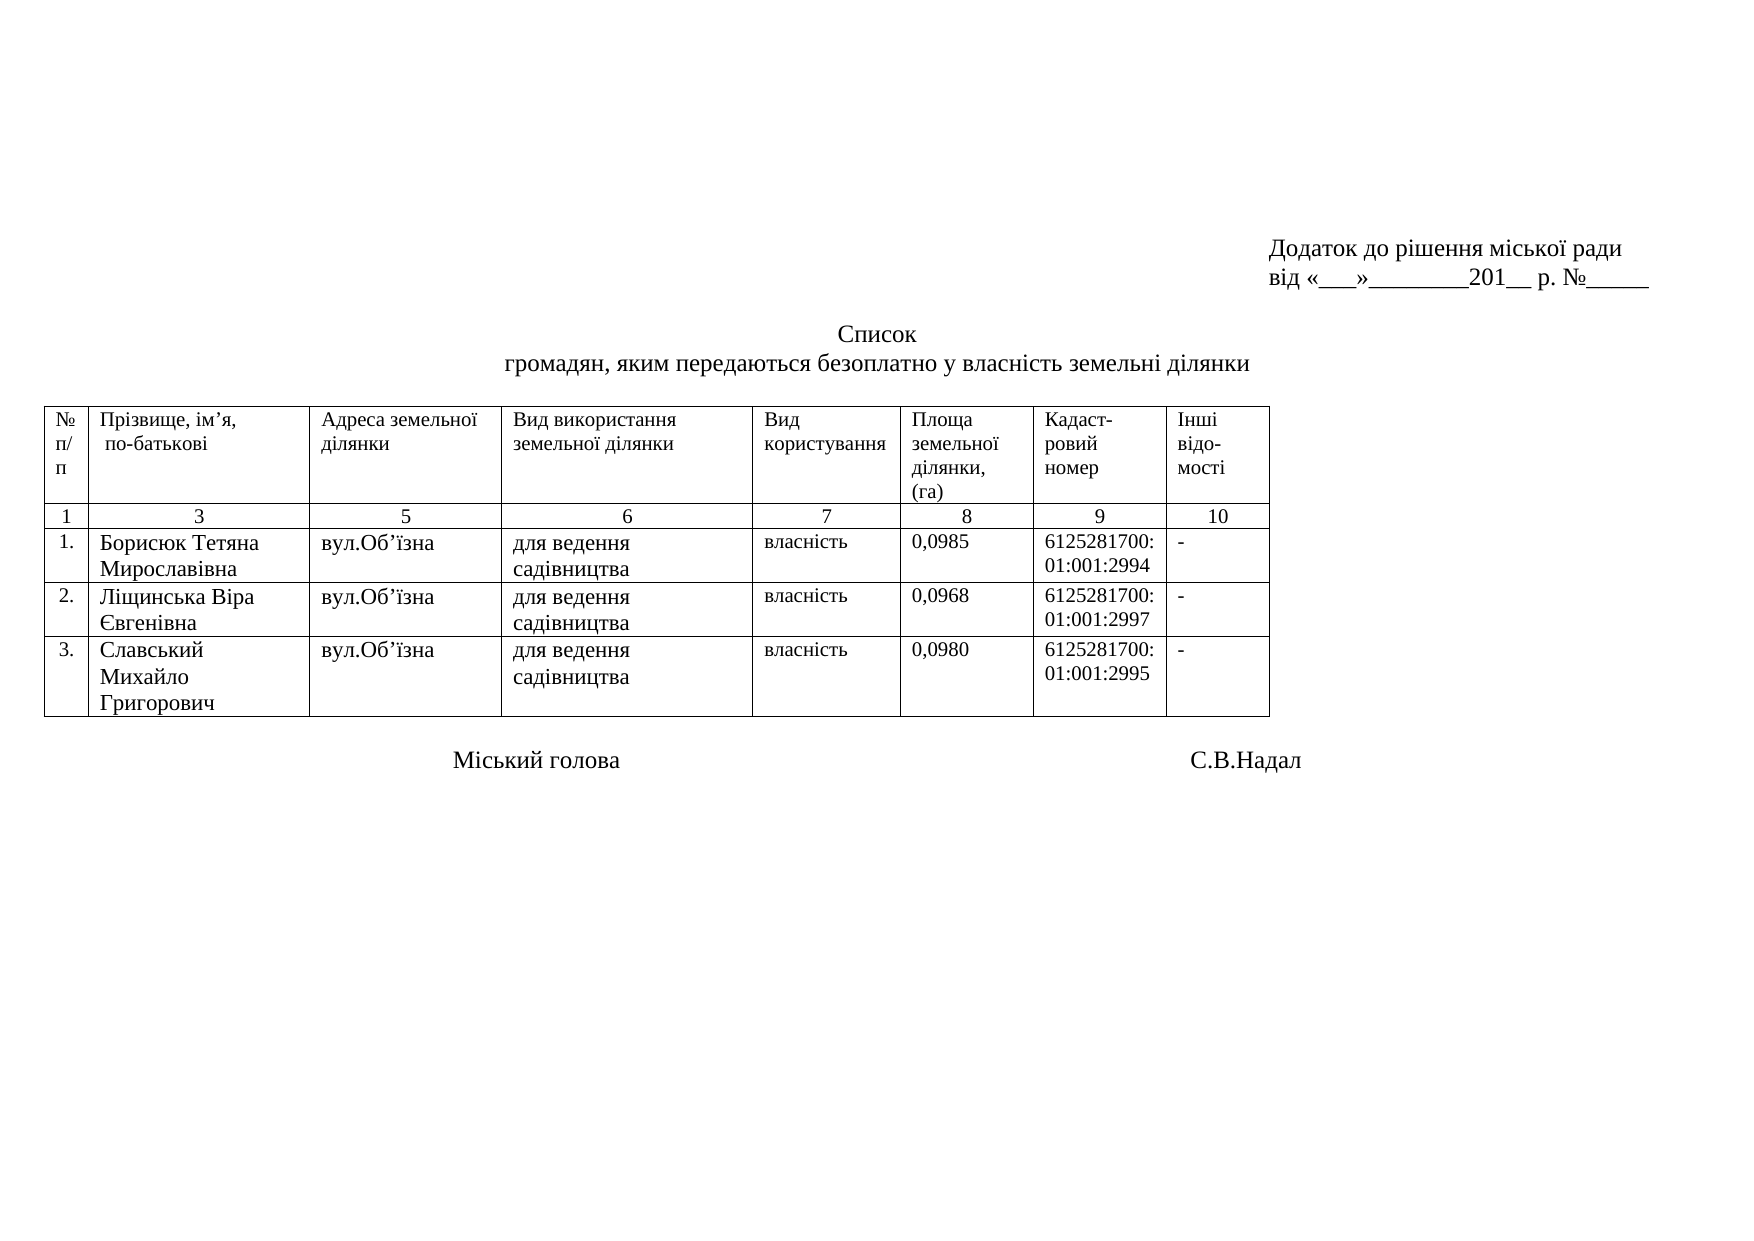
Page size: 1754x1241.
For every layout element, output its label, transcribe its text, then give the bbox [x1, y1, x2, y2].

text Міський голова С.В.Надал [88, 745, 1665, 774]
text Список [88, 319, 1665, 348]
table_header Прізвище, ім’я, по-батькові [89, 407, 309, 503]
table_cell Ліщинська Віра Євгенівна [89, 583, 309, 636]
text громадян, яким передаються безоплатно у власність земельні ділянки [88, 348, 1665, 377]
table_cell Славський Михайло Григорович [89, 637, 309, 716]
table_cell Борисюк Тетяна Мирославівна [89, 529, 309, 582]
table_cell 8 [901, 504, 1033, 528]
table_header Інші відо-мості [1167, 407, 1269, 503]
table_cell 6125281700:01:001:2995 [1034, 637, 1166, 716]
text Додаток до рішення міської ради [1195, 233, 1665, 262]
table_cell 9 [1034, 504, 1166, 528]
table_cell 6125281700:01:001:2994 [1034, 529, 1166, 582]
text від «___»________201__ р. №_____ [88, 262, 1665, 291]
table_cell 2. [45, 583, 88, 636]
table_cell вул.Об’їзна [310, 583, 501, 636]
table_header Вид використання земельної ділянки [502, 407, 752, 503]
table_cell 6125281700:01:001:2997 [1034, 583, 1166, 636]
table_header № п/п [45, 407, 88, 503]
table_cell 7 [753, 504, 900, 528]
table_cell власність [753, 637, 900, 716]
table_header Вид користування [753, 407, 900, 503]
table_cell 1 [45, 504, 88, 528]
table_cell - [1167, 529, 1269, 582]
table_cell 3. [45, 637, 88, 716]
table_cell 10 [1167, 504, 1269, 528]
table_cell для ведення садівництва [502, 637, 752, 716]
table_cell 0,0985 [901, 529, 1033, 582]
table_header Кадаст-ровий номер [1034, 407, 1166, 503]
table_cell 0,0968 [901, 583, 1033, 636]
table_cell 0,0980 [901, 637, 1033, 716]
table_cell для ведення садівництва [502, 583, 752, 636]
table_header Площа земельної ділянки, (га) [901, 407, 1033, 503]
table_cell 6 [502, 504, 752, 528]
table_cell 3 [89, 504, 309, 528]
table_cell вул.Об’їзна [310, 529, 501, 582]
table_cell 1. [45, 529, 88, 582]
table_cell вул.Об’їзна [310, 637, 501, 716]
table_cell власність [753, 529, 900, 582]
table_cell власність [753, 583, 900, 636]
table_cell для ведення садівництва [502, 529, 752, 582]
table_cell 5 [310, 504, 501, 528]
table_cell - [1167, 583, 1269, 636]
table_cell - [1167, 637, 1269, 716]
table_header Адреса земельної ділянки [310, 407, 501, 503]
